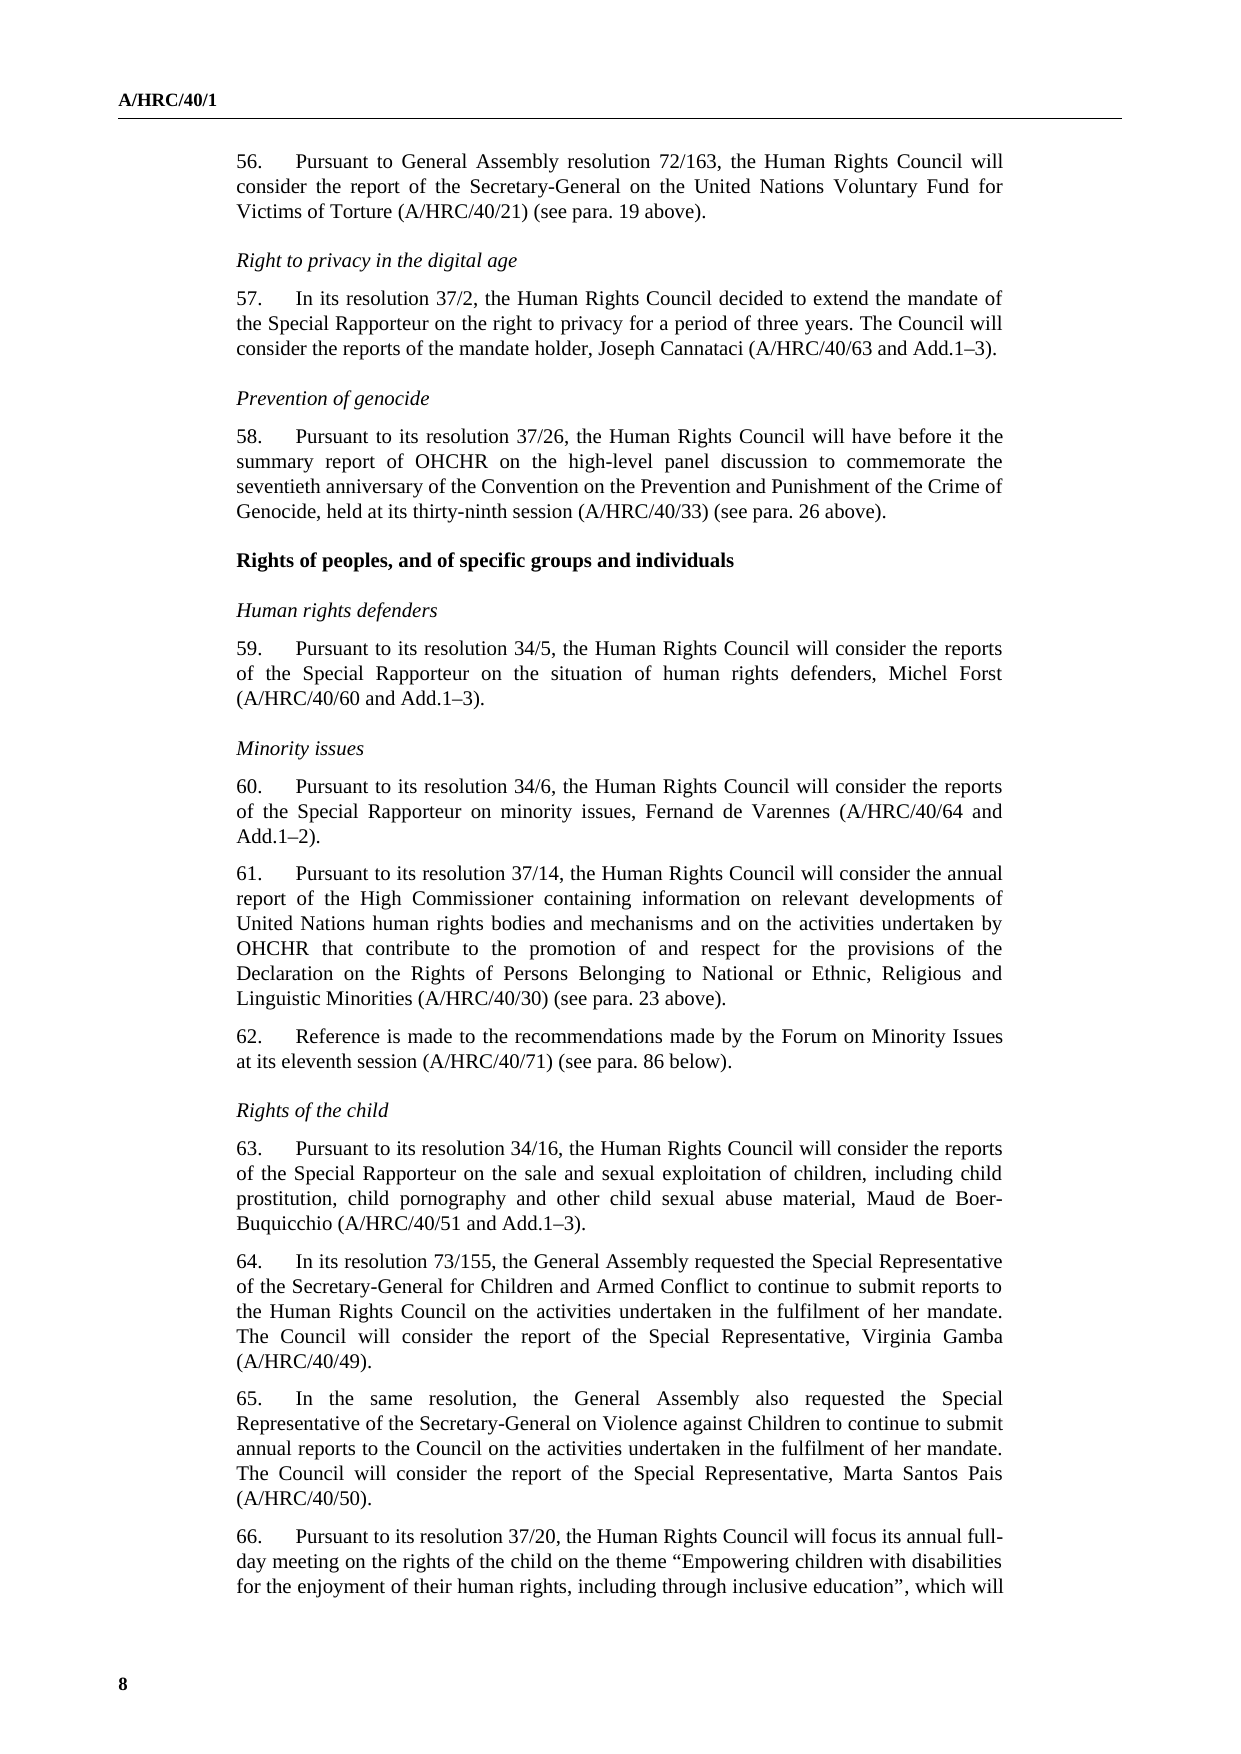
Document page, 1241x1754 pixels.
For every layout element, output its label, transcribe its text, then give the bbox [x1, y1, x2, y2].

text 64. In its resolution 73/155, the General Assembly requested the Special Representative of the Secretary-General for Children and Armed Conflict to continue to submit reports to the Human Rights Council on the activities undertaken in the fulfilment of her mandate. The Council will consider the report of the Special Representative, Virginia Gamba (A/HRC/40/49). [236, 1248, 1004, 1373]
text 62. Reference is made to the recommendations made by the Forum on Minority Issues at its eleventh session (A/HRC/40/71) (see para. 86 below). [236, 1023, 1004, 1073]
text 63. Pursuant to its resolution 34/16, the Human Rights Council will consider the reports of the Special Rapporteur on the sale and sexual exploitation of children, including child prostitution, child pornography and other child sexual abuse material, Maud de Boer-Buquicchio (A/HRC/40/51 and Add.1–3). [236, 1135, 1004, 1235]
text Minority issues [118, 735, 1004, 760]
text 58. Pursuant to its resolution 37/26, the Human Rights Council will have before it the summary report of OHCHR on the high-level panel discussion to commemorate the seventieth anniversary of the Convention on the Prevention and Punishment of the Crime of Genocide, held at its thirty-ninth session (A/HRC/40/33) (see para. 26 above). [236, 423, 1004, 523]
text 60. Pursuant to its resolution 34/6, the Human Rights Council will consider the reports of the Special Rapporteur on minority issues, Fernand de Varennes (A/HRC/40/64 and Add.1–2). [236, 773, 1004, 848]
text 56. Pursuant to General Assembly resolution 72/163, the Human Rights Council will consider the report of the Secretary-General on the United Nations Voluntary Fund for Victims of Torture (A/HRC/40/21) (see para. 19 above). [236, 148, 1004, 223]
text 61. Pursuant to its resolution 37/14, the Human Rights Council will consider the annual report of the High Commissioner containing information on relevant developments of United Nations human rights bodies and mechanisms and on the activities undertaken by OHCHR that contribute to the promotion of and respect for the provisions of the Declaration on the Rights of Persons Belonging to National or Ethnic, Religious and Linguistic Minorities (A/HRC/40/30) (see para. 23 above). [236, 860, 1004, 1010]
text 65. In the same resolution, the General Assembly also requested the Special Representative of the Secretary-General on Violence against Children to continue to submit annual reports to the Council on the activities undertaken in the fulfilment of her mandate. The Council will consider the report of the Special Representative, Marta Santos Pais (A/HRC/40/50). [236, 1385, 1004, 1510]
text Human rights defenders [118, 598, 1004, 623]
text Rights of peoples, and of specific groups and individuals [118, 548, 1004, 573]
text Prevention of genocide [118, 385, 1004, 410]
text Rights of the child [118, 1098, 1004, 1123]
text 59. Pursuant to its resolution 34/5, the Human Rights Council will consider the reports of the Special Rapporteur on the situation of human rights defenders, Michel Forst (A/HRC/40/60 and Add.1–3). [236, 635, 1004, 710]
text 57. In its resolution 37/2, the Human Rights Council decided to extend the mandate of the Special Rapporteur on the right to privacy for a period of three years. The Council will consider the reports of the mandate holder, Joseph Cannataci (A/HRC/40/63 and Add.1–3). [236, 285, 1004, 360]
text Right to privacy in the digital age [118, 248, 1004, 273]
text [236, 1523, 1004, 1598]
